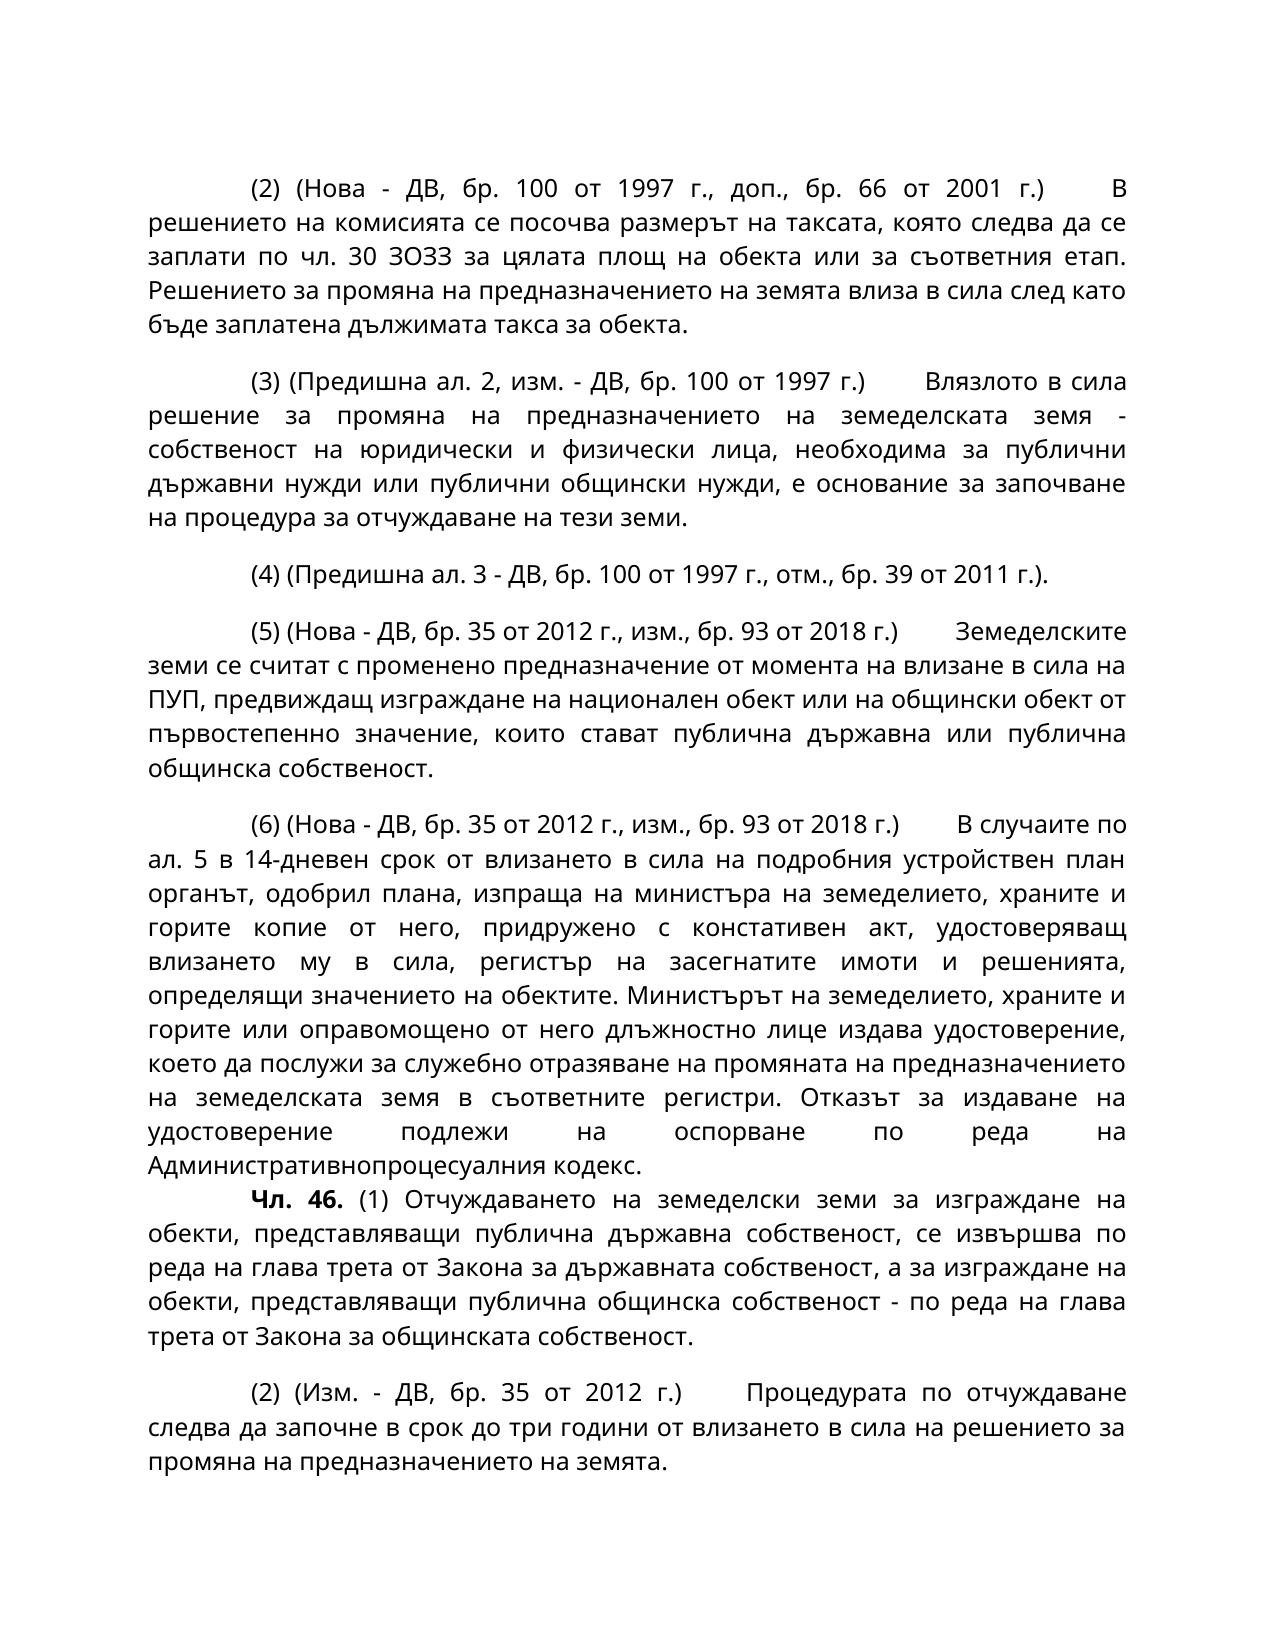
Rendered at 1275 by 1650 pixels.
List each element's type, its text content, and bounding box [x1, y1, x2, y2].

text (5) (Нова - ДВ, бр. 35 от 2012 г., изм., бр. 93 от 2018 г.) Земеделските земи се считат с променено предназначение от момента на влизане в сила на ПУП, предвиждащ изграждане на национален обект или на общински обект от първостепенно значение, които стават публична държавна или публична общинска собственост. [148, 591, 1127, 784]
text (3) (Предишна ал. 2, изм. - ДВ, бр. 100 от 1997 г.) Влязлото в сила решение за промяна на предназначението на земеделската земя - собственост на юридически и физически лица, необходима за публични държавни нужди или публични общински нужди, е основание за започване на процедура за отчуждаване на тези земи. [148, 341, 1127, 534]
text (4) (Предишна ал. 3 - ДВ, бр. 100 от 1997 г., отм., бр. 39 от 2011 г.). [148, 534, 1127, 591]
text (6) (Нова - ДВ, бр. 35 от 2012 г., изм., бр. 93 от 2018 г.) В случаите по ал. 5 в 14-дневен срок от влизането в сила на подробния устройствен план органът, одобрил плана, изпраща на министъра на земеделието, храните и горите копие от него, придружено с констативен акт, удостоверяващ влизането му в сила, регистър на засегнатите имоти и решенията, определящи значението на обектите. Министърът на земеделието, храните и горите или оправомощено от него длъжностно лице издава удостоверение, което да послужи за служебно отразяване на промяната на предназначението на земеделската земя в съответните регистри. Отказът за издаване на удостоверение подлежи на оспорване по реда на Административнопроцесуалния кодекс. [148, 784, 1127, 1182]
text (2) (Изм. - ДВ, бр. 35 от 2012 г.) Процедурата по отчуждаване следва да започне в срок до три години от влизането в сила на решението за промяна на предназначението на земята. [148, 1352, 1127, 1477]
text (2) (Нова - ДВ, бр. 100 от 1997 г., доп., бр. 66 от 2001 г.) В решението на комисията се посочва размерът на таксата, която следва да се заплати по чл. 30 ЗОЗЗ за цялата площ на обекта или за съответния етап. Решението за промяна на предназначението на земята влиза в сила след като бъде заплатена дължимата такса за обекта. [148, 148, 1127, 341]
text Чл. 46. (1) Отчуждаването на земеделски земи за изграждане на обекти, представляващи публична държавна собственост, се извършва по реда на глава трета от Закона за държавната собственост, а за изграждане на обекти, представляващи публична общинска собственост - по реда на глава трета от Закона за общинската собственост. [148, 1182, 1127, 1352]
